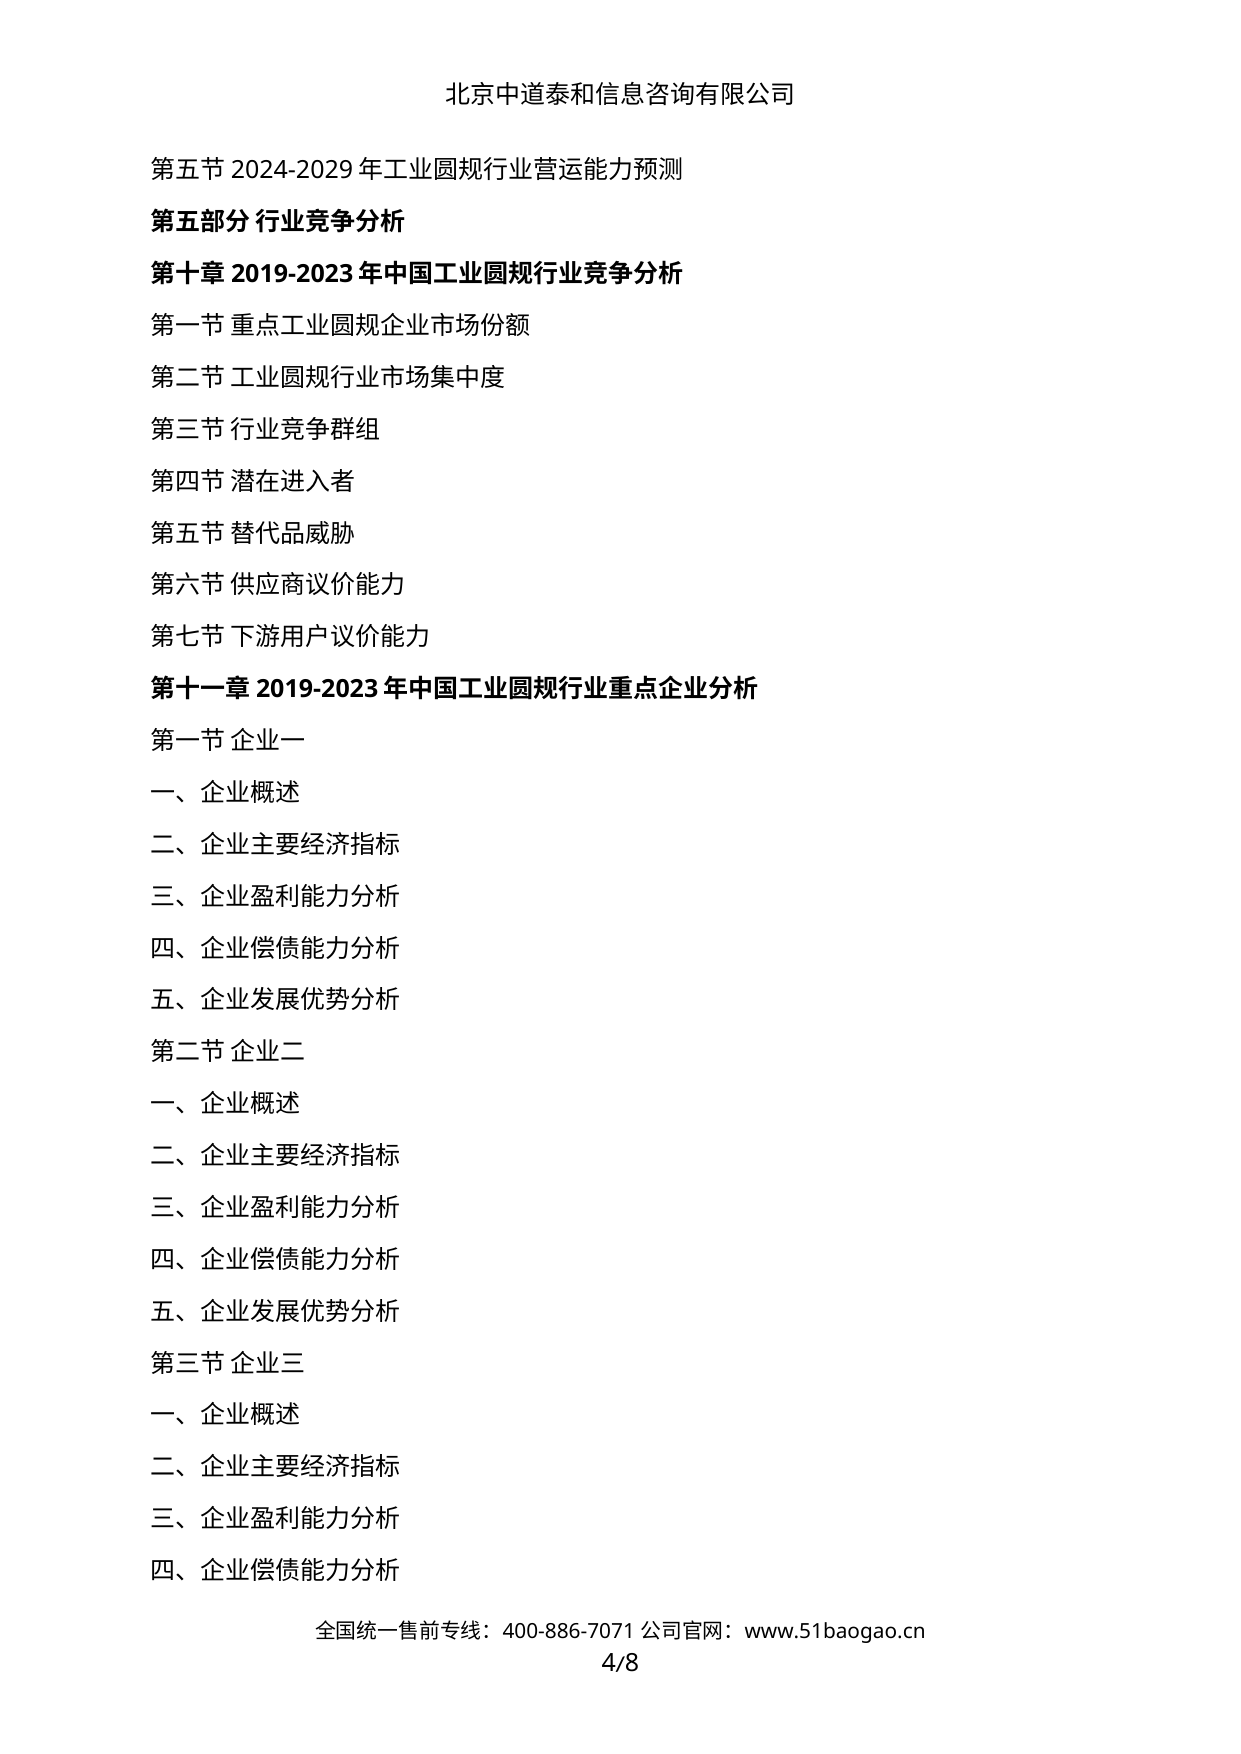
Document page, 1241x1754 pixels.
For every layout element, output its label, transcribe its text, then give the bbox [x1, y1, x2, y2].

text 一、企业概述 [150, 1084, 1090, 1120]
text 第一节 重点工业圆规企业市场份额 [150, 306, 1090, 342]
text 二、企业主要经济指标 [150, 1136, 1090, 1172]
text 第十一章 2019-2023年中国工业圆规行业重点企业分析 [150, 669, 1090, 705]
text 第四节 潜在进入者 [150, 461, 1090, 497]
text 第十章 2019-2023年中国工业圆规行业竞争分析 [150, 254, 1090, 290]
text 二、企业主要经济指标 [150, 1447, 1090, 1483]
text 三、企业盈利能力分析 [150, 1499, 1090, 1535]
text 第五节 2024-2029年工业圆规行业营运能力预测 [150, 150, 1090, 186]
text 第六节 供应商议价能力 [150, 565, 1090, 601]
text 五、企业发展优势分析 [150, 1291, 1090, 1327]
text 第七节 下游用户议价能力 [150, 617, 1090, 653]
text 四、企业偿债能力分析 [150, 928, 1090, 964]
text 第二节 工业圆规行业市场集中度 [150, 357, 1090, 394]
text 第五节 替代品威胁 [150, 513, 1090, 549]
text 三、企业盈利能力分析 [150, 876, 1090, 912]
text 四、企业偿债能力分析 [150, 1239, 1090, 1276]
text 一、企业概述 [150, 772, 1090, 809]
text 二、企业主要经济指标 [150, 824, 1090, 861]
text 第三节 行业竞争群组 [150, 409, 1090, 446]
text 三、企业盈利能力分析 [150, 1187, 1090, 1224]
text 第二节 企业二 [150, 1032, 1090, 1068]
text 第一节 企业一 [150, 721, 1090, 757]
text 第五部分 行业竞争分析 [150, 202, 1090, 238]
text 四、企业偿债能力分析 [150, 1551, 1090, 1587]
text 第三节 企业三 [150, 1343, 1090, 1379]
text 五、企业发展优势分析 [150, 980, 1090, 1016]
text 一、企业概述 [150, 1395, 1090, 1431]
